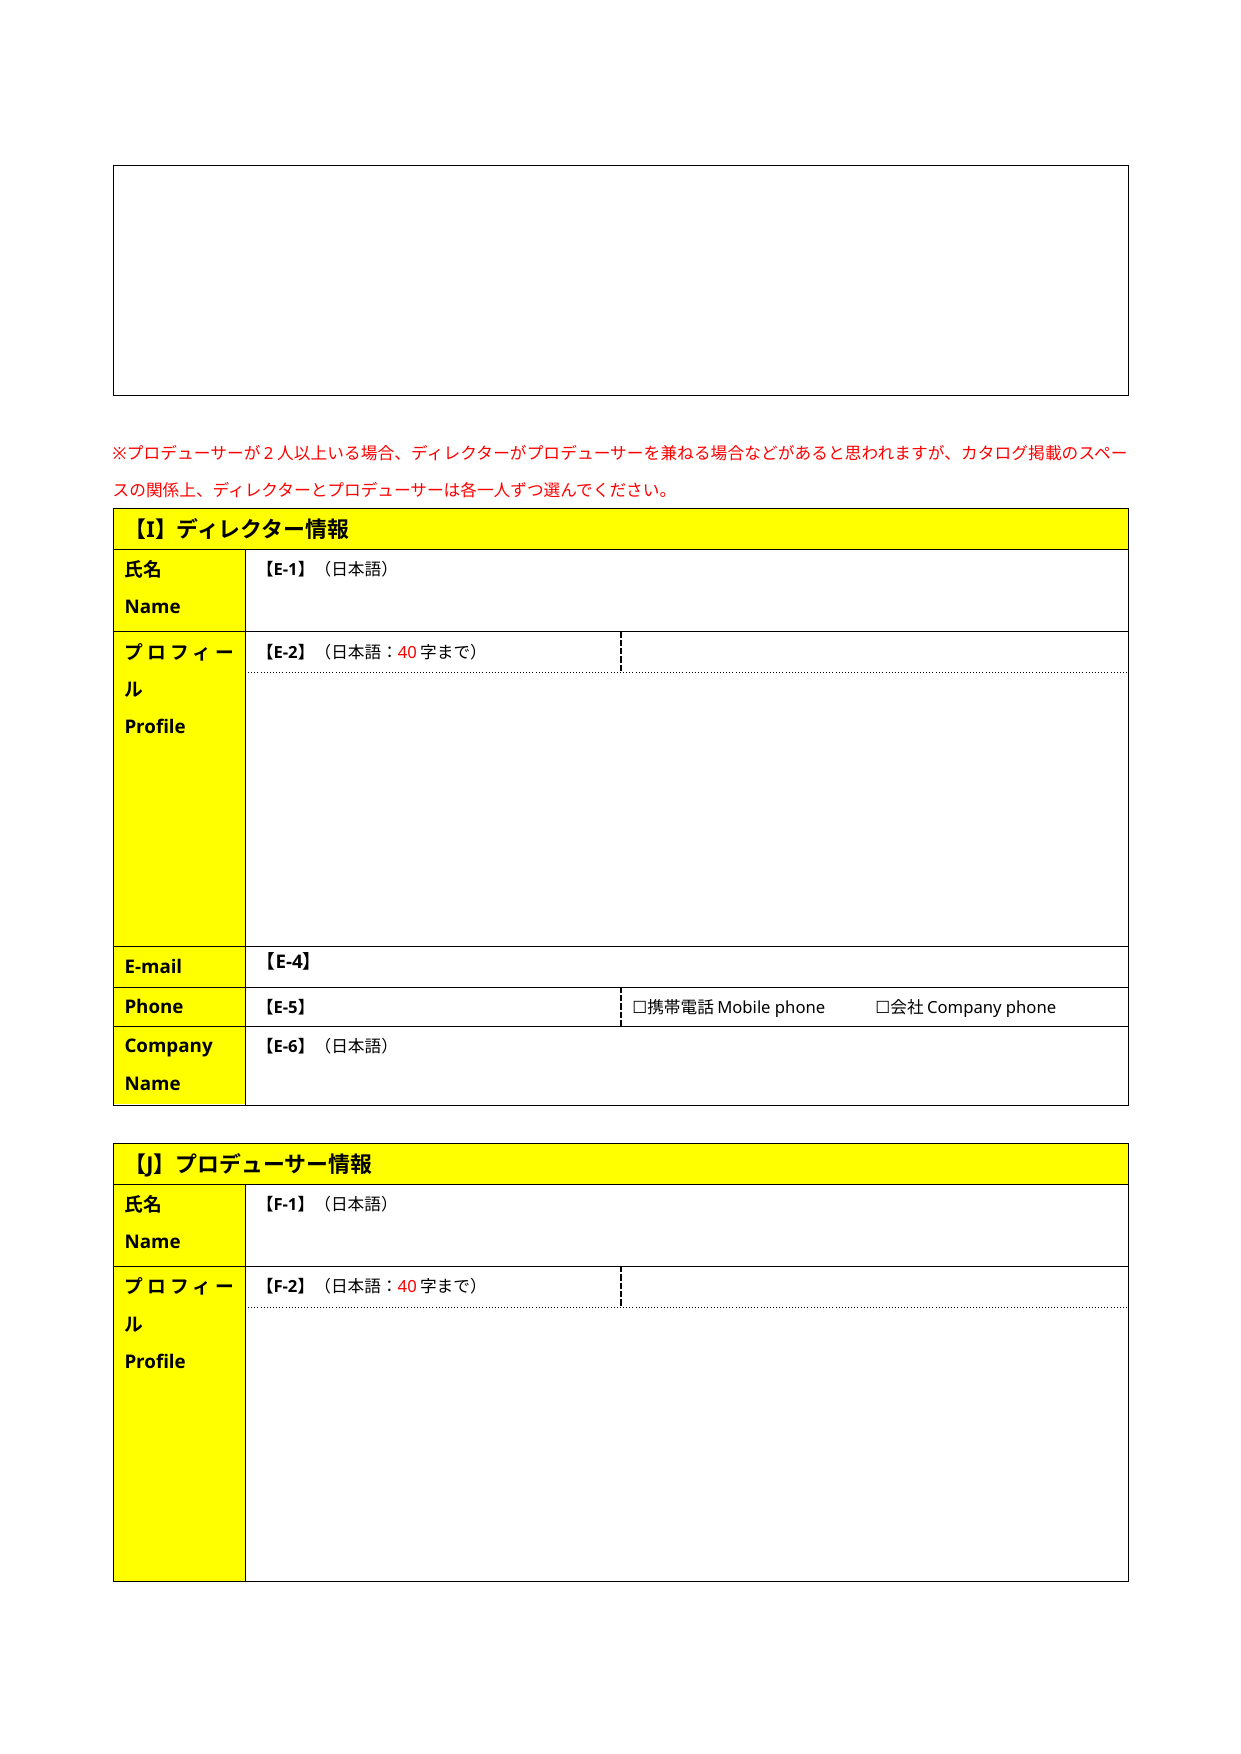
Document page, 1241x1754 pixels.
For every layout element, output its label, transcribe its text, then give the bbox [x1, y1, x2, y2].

table_cell E-mail [114, 947, 245, 987]
table_cell [114, 166, 1128, 395]
table_cell 【E-6】（日本語） [246, 1027, 1128, 1104]
text ※プロデューサーが2人以上いる場合、ディレクターがプロデューサーを兼ねる場合などがあると思われますが、カタログ掲載のスペースの関係上、ディレクターとプロデューサーは各一人ずつ選んでください。 [112, 433, 1128, 508]
table_cell [246, 1307, 1128, 1581]
table_cell 【E-5】 [246, 988, 621, 1026]
table_cell 氏名 Name [114, 550, 245, 631]
table_cell 携帯電話Mobile phone 会社Company phone [621, 988, 1128, 1026]
table_cell [621, 632, 1128, 672]
table_cell Company Name [114, 1027, 245, 1104]
table_cell [246, 672, 1128, 946]
table_cell [621, 1267, 1128, 1307]
table_cell 氏名 Name [114, 1185, 245, 1266]
table_cell プロフィール Profile [114, 1267, 245, 1581]
table_cell 【E-4】 [246, 947, 1128, 987]
table_cell 【F-1】（日本語） [246, 1185, 1128, 1266]
table_cell 【E-2】（日本語：40字まで） [246, 632, 621, 672]
table_cell 【E-1】（日本語） [246, 550, 1128, 631]
table_cell Phone [114, 988, 245, 1026]
table_header 【J】プロデューサー情報 [114, 1144, 1128, 1184]
table_cell プロフィール Profile [114, 632, 245, 946]
table_cell 【F-2】（日本語：40字まで） [246, 1267, 621, 1307]
table_header 【I】ディレクター情報 [114, 509, 1128, 549]
